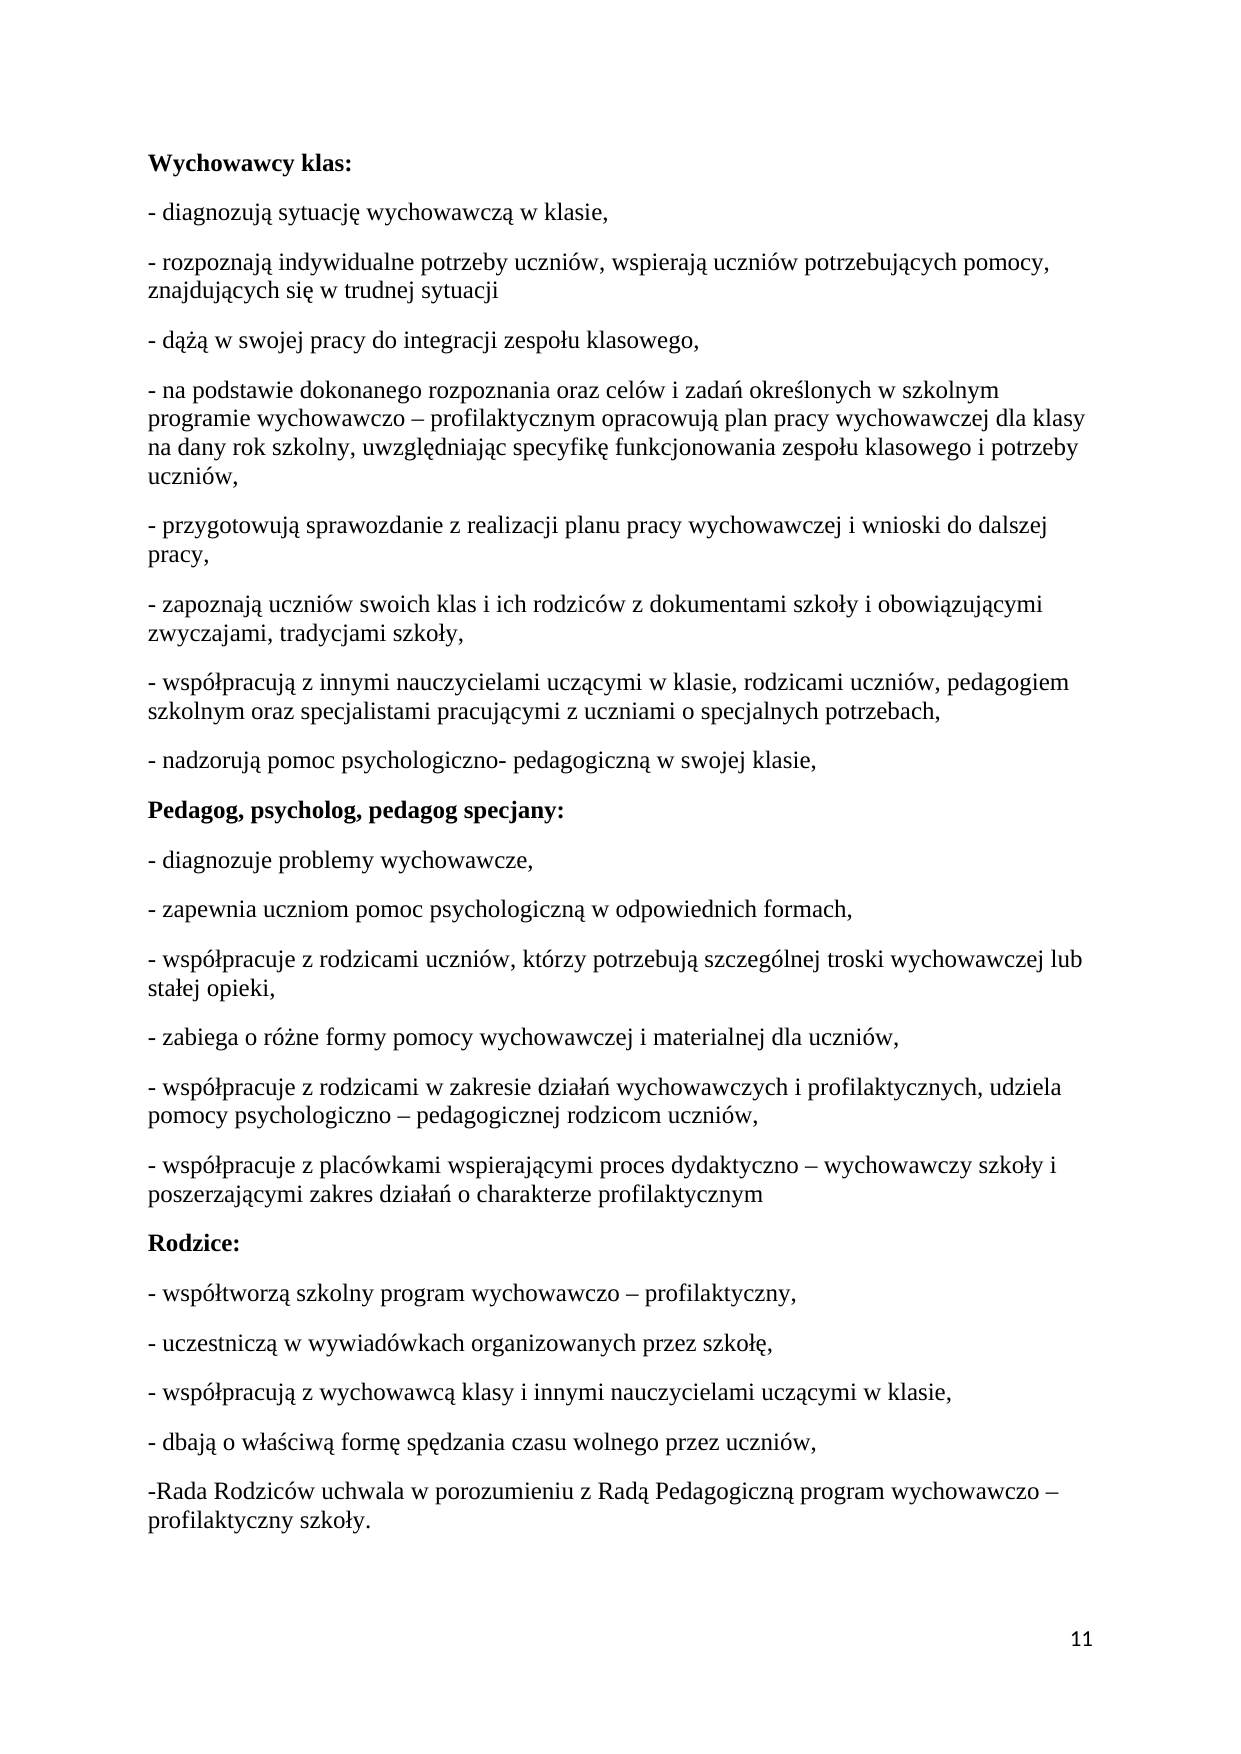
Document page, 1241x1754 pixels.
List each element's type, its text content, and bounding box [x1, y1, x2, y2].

text - rozpoznają indywidualne potrzeby uczniów, wspierają uczniów potrzebujących pomocy, znajdujących się w trudnej sytuacji [148, 247, 1093, 304]
text - zabiega o różne formy pomocy wychowawczej i materialnej dla uczniów, [148, 1022, 1093, 1051]
text - na podstawie dokonanego rozpoznania oraz celów i zadań określonych w szkolnym programie wychowawczo – profilaktycznym opracowują plan pracy wychowawczej dla klasy na dany rok szkolny, uwzględniając specyfikę funkcjonowania zespołu klasowego i potrzeby uczniów, [148, 375, 1093, 490]
text - zapoznają uczniów swoich klas i ich rodziców z dokumentami szkoły i obowiązującymi zwyczajami, tradycjami szkoły, [148, 589, 1093, 646]
text - diagnozują sytuację wychowawczą w klasie, [148, 197, 1093, 226]
text - diagnozuje problemy wychowawcze, [148, 845, 1093, 873]
text - nadzorują pomoc psychologiczno- pedagogiczną w swojej klasie, [148, 746, 1093, 774]
text - zapewnia uczniom pomoc psychologiczną w odpowiednich formach, [148, 894, 1093, 923]
text Rodzice: [148, 1228, 1093, 1257]
text - współpracują z innymi nauczycielami uczącymi w klasie, rodzicami uczniów, pedagogiem szkolnym oraz specjalistami pracującymi z uczniami o specjalnych potrzebach, [148, 667, 1093, 725]
text -Rada Rodziców uchwala w porozumieniu z Radą Pedagogiczną program wychowawczo – profilaktyczny szkoły. [148, 1476, 1093, 1534]
text - współpracują z wychowawcą klasy i innymi nauczycielami uczącymi w klasie, [148, 1377, 1093, 1406]
text - dążą w swojej pracy do integracji zespołu klasowego, [148, 325, 1093, 354]
text - współpracuje z rodzicami w zakresie działań wychowawczych i profilaktycznych, udziela pomocy psychologiczno – pedagogicznej rodzicom uczniów, [148, 1072, 1093, 1129]
text Wychowawcy klas: [148, 148, 1093, 176]
text - współpracuje z rodzicami uczniów, którzy potrzebują szczególnej troski wychowawczej lub stałej opieki, [148, 944, 1093, 1001]
text - dbają o właściwą formę spędzania czasu wolnego przez uczniów, [148, 1427, 1093, 1456]
text Pedagog, psycholog, pedagog specjany: [148, 795, 1093, 824]
text - przygotowują sprawozdanie z realizacji planu pracy wychowawczej i wnioski do dalszej pracy, [148, 511, 1093, 568]
text - współpracuje z placówkami wspierającymi proces dydaktyczno – wychowawczy szkoły i poszerzającymi zakres działań o charakterze profilaktycznym [148, 1150, 1093, 1208]
text - współtworzą szkolny program wychowawczo – profilaktyczny, [148, 1278, 1093, 1307]
text - uczestniczą w wywiadówkach organizowanych przez szkołę, [148, 1328, 1093, 1356]
